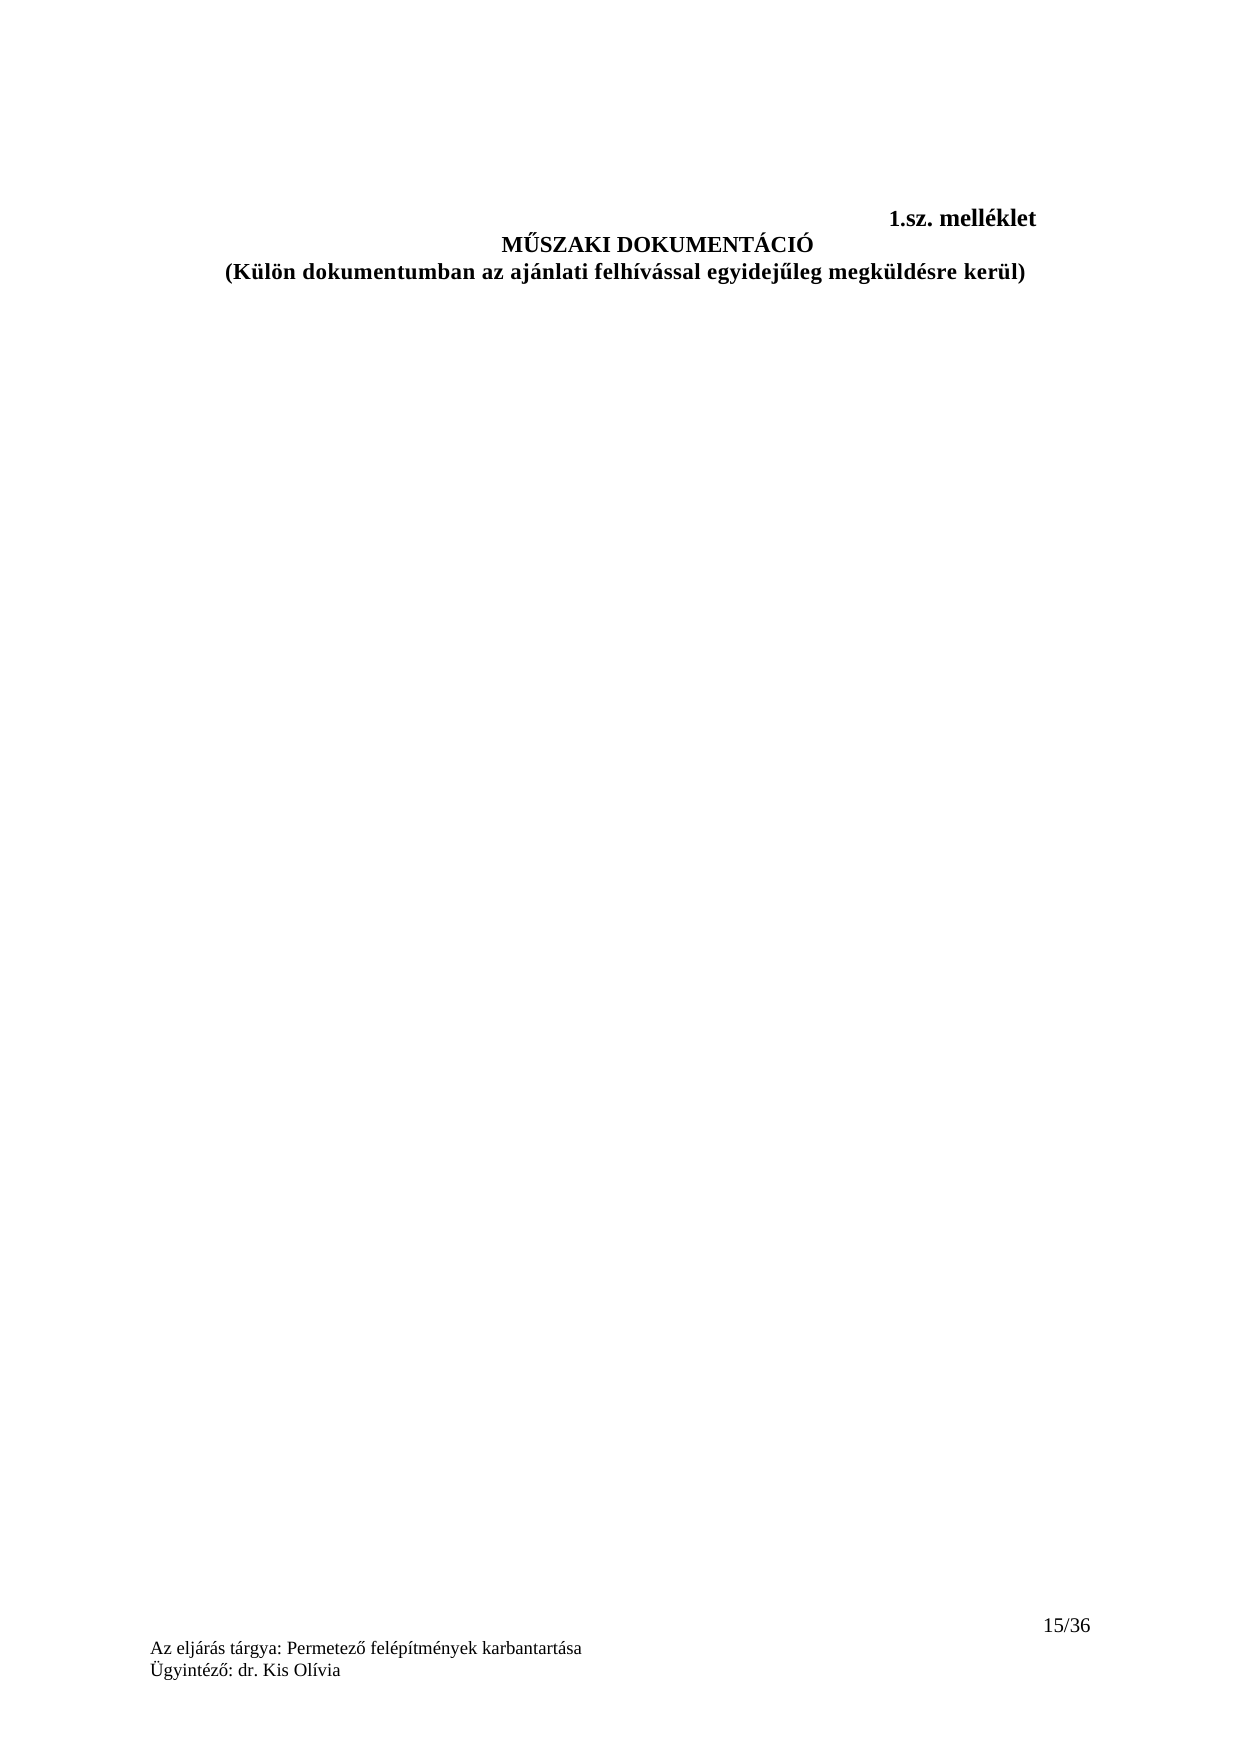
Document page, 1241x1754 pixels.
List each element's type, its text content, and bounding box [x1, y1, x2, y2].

list MŰSZAKI DOKUMENTÁCIÓ [225, 231, 1090, 258]
text 1.sz. melléklet [815, 203, 1090, 231]
list (Külön dokumentumban az ajánlati felhívással egyidejűleg megküldésre kerül) [225, 258, 1090, 284]
